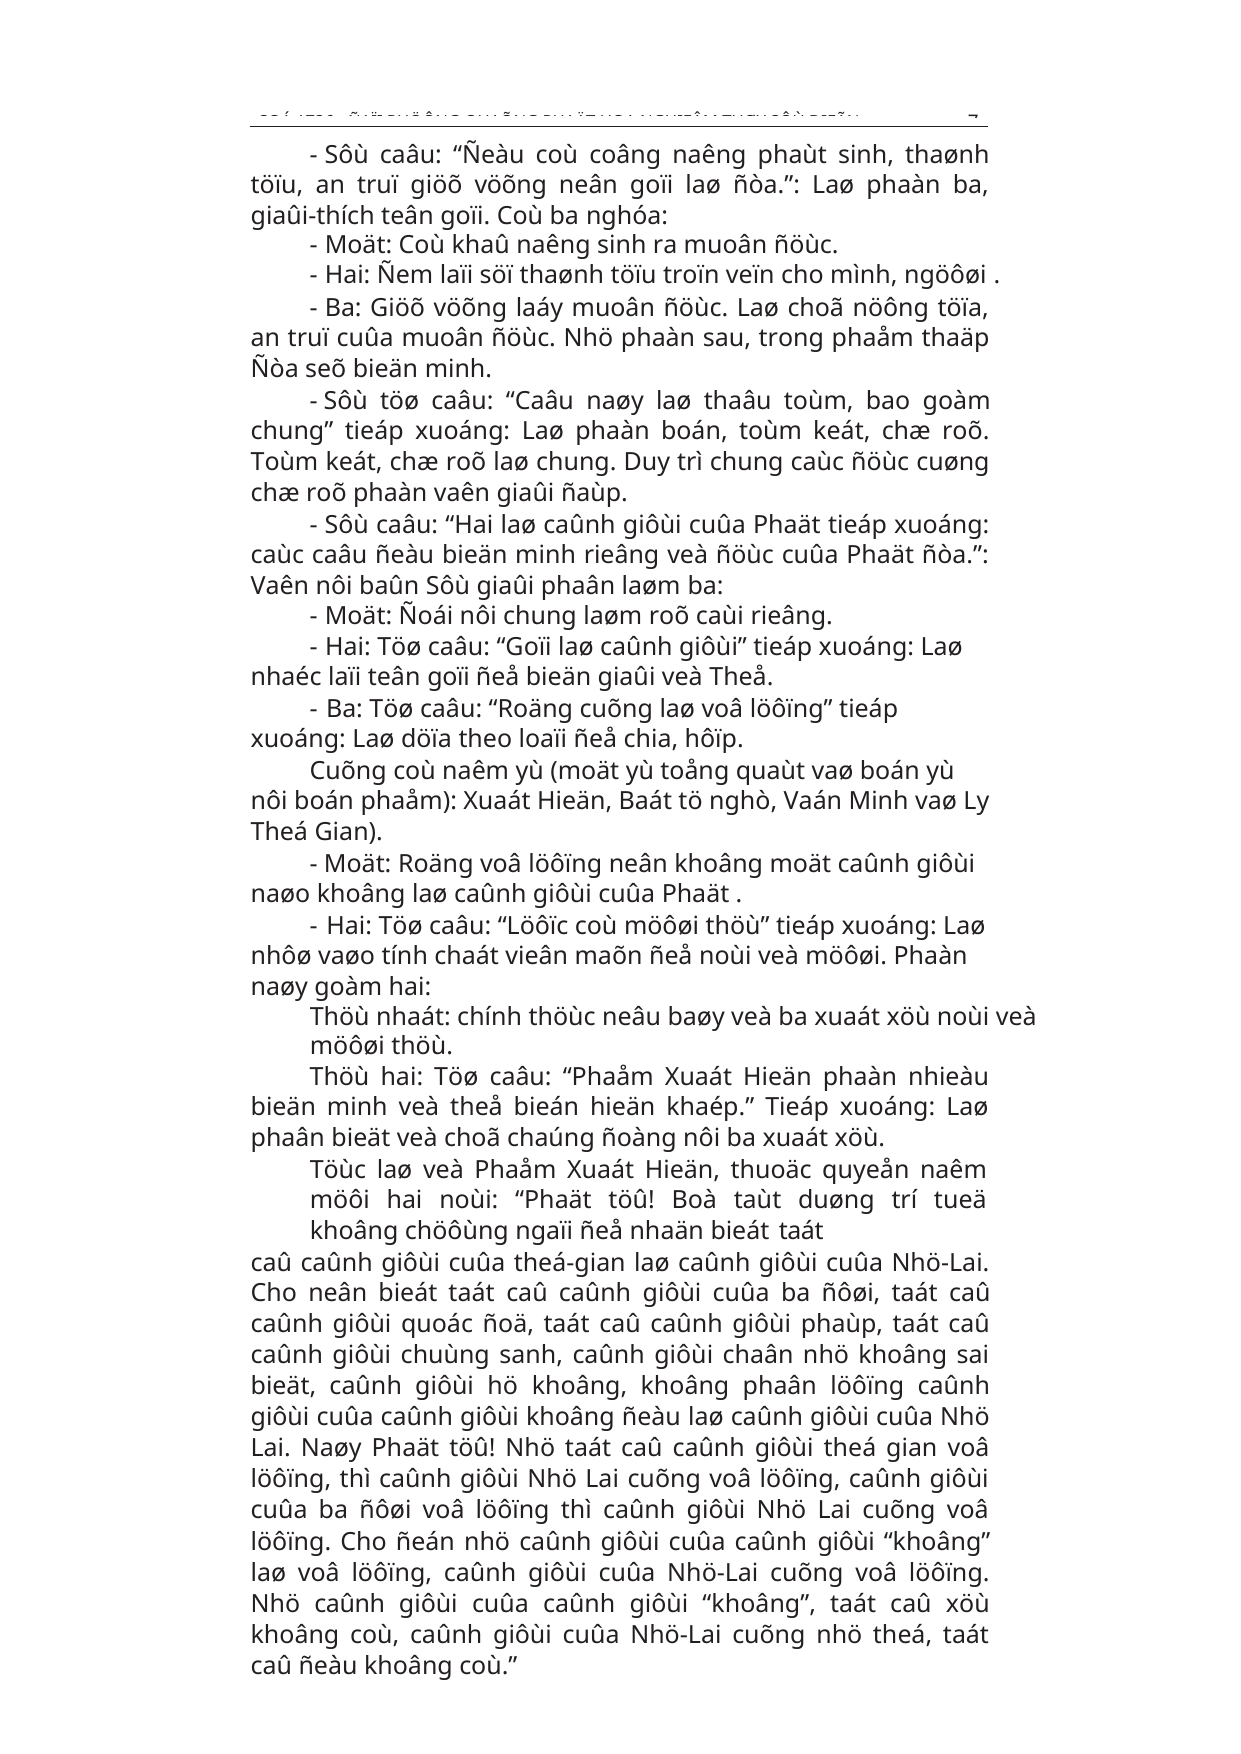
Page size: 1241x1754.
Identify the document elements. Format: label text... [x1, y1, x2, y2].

list Moät: Ñoái nôi chung laøm roõ caùi rieâng. [309, 601, 1065, 630]
text Thöù hai: Töø caâu: “Phaåm Xuaát Hieän phaàn nhieàu bieän minh veà theå bieán hieän khaép.” Tieáp xuoáng: Laø phaân bieät veà choã chaúng ñoàng nôi ba xuaát xöù. [250, 1061, 990, 1154]
text caû caûnh giôùi cuûa theá-gian laø caûnh giôùi cuûa Nhö-Lai. Cho neân bieát taát caû caûnh giôùi cuûa ba ñôøi, taát caû caûnh giôùi quoác ñoä, taát caû caûnh giôùi phaùp, taát caû caûnh giôùi chuùng sanh, caûnh giôùi chaân nhö khoâng sai bieät, caûnh giôùi hö khoâng, khoâng phaân löôïng caûnh giôùi cuûa caûnh giôùi khoâng ñeàu laø caûnh giôùi cuûa Nhö Lai. Naøy Phaät töû! Nhö taát caû caûnh giôùi theá gian voâ löôïng, thì caûnh giôùi Nhö Lai cuõng voâ löôïng, caûnh giôùi cuûa ba ñôøi voâ löôïng thì caûnh giôùi Nhö Lai cuõng voâ löôïng. Cho ñeán nhö caûnh giôùi cuûa caûnh giôùi “khoâng” laø voâ löôïng, caûnh giôùi cuûa Nhö-Lai cuõng voâ löôïng. Nhö caûnh giôùi cuûa caûnh giôùi “khoâng”, taát caû xöù khoâng coù, caûnh giôùi cuûa Nhö-Lai cuõng nhö theá, taát caû ñeàu khoâng coù.” [250, 1247, 990, 1681]
text Töùc laø veà Phaåm Xuaát Hieän, thuoäc quyeån naêm möôi hai noùi: “Phaät töû! Boà taùt duøng trí tueä khoâng chöôùng ngaïi ñeå nhaän bieát taát [309, 1154, 987, 1247]
list Moät: Coù khaû naêng sinh ra muoân ñöùc. [309, 231, 1065, 259]
list Sôù caâu: “Ñeàu coù coâng naêng phaùt sinh, thaønh töïu, an truï giöõ vöõng neân goïi laø ñòa.”: Laø phaàn ba, giaûi-thích teân goïi. Coù ba nghóa: [250, 138, 990, 231]
list Hai: Töø caâu: “Löôïc coù möôøi thöù” tieáp xuoáng: Laø nhôø vaøo tính chaát vieân maõn ñeå noùi veà möôøi. Phaàn naøy goàm hai: [250, 910, 990, 1003]
list Sôù caâu: “Hai laø caûnh giôùi cuûa Phaät tieáp xuoáng: caùc caâu ñeàu bieän minh rieâng veà ñöùc cuûa Phaät ñòa.”: Vaên nôi baûn Sôù giaûi phaân laøm ba: [250, 508, 990, 601]
list Hai: Töø caâu: “Goïi laø caûnh giôùi” tieáp xuoáng: Laø nhaéc laïi teân goïi ñeå bieän giaûi veà Theå. [250, 631, 990, 693]
list Ba: Giöõ vöõng laáy muoân ñöùc. Laø choã nöông töïa, an truï cuûa muoân ñöùc. Nhö phaàn sau, trong phaåm thaäp Ñòa seõ bieän minh. [250, 291, 989, 384]
list Ba: Töø caâu: “Roäng cuõng laø voâ löôïng” tieáp xuoáng: Laø döïa theo loaïi ñeå chia, hôïp. [250, 693, 990, 755]
list Sôù töø caâu: “Caâu naøy laø thaâu toùm, bao goàm chung” tieáp xuoáng: Laø phaàn boán, toùm keát, chæ roõ. Toùm keát, chæ roõ laø chung. Duy trì chung caùc ñöùc cuøng chæ roõ phaàn vaên giaûi ñaùp. [250, 384, 990, 508]
text Thöù nhaát: chính thöùc neâu baøy veà ba xuaát xöù noùi veà möôøi thöù. [309, 1003, 1065, 1060]
text Cuõng coù naêm yù (moät yù toång quaùt vaø boán yù nôi boán phaåm): Xuaát Hieän, Baát tö nghò, Vaán Minh vaø Ly Theá Gian). [250, 755, 991, 848]
list Moät: Roäng voâ löôïng neân khoâng moät caûnh giôùi naøo khoâng laø caûnh giôùi cuûa Phaät . [250, 848, 990, 910]
list Hai: Ñem laïi söï thaønh töïu troïn veïn cho mình, ngöôøi . [309, 259, 1065, 290]
